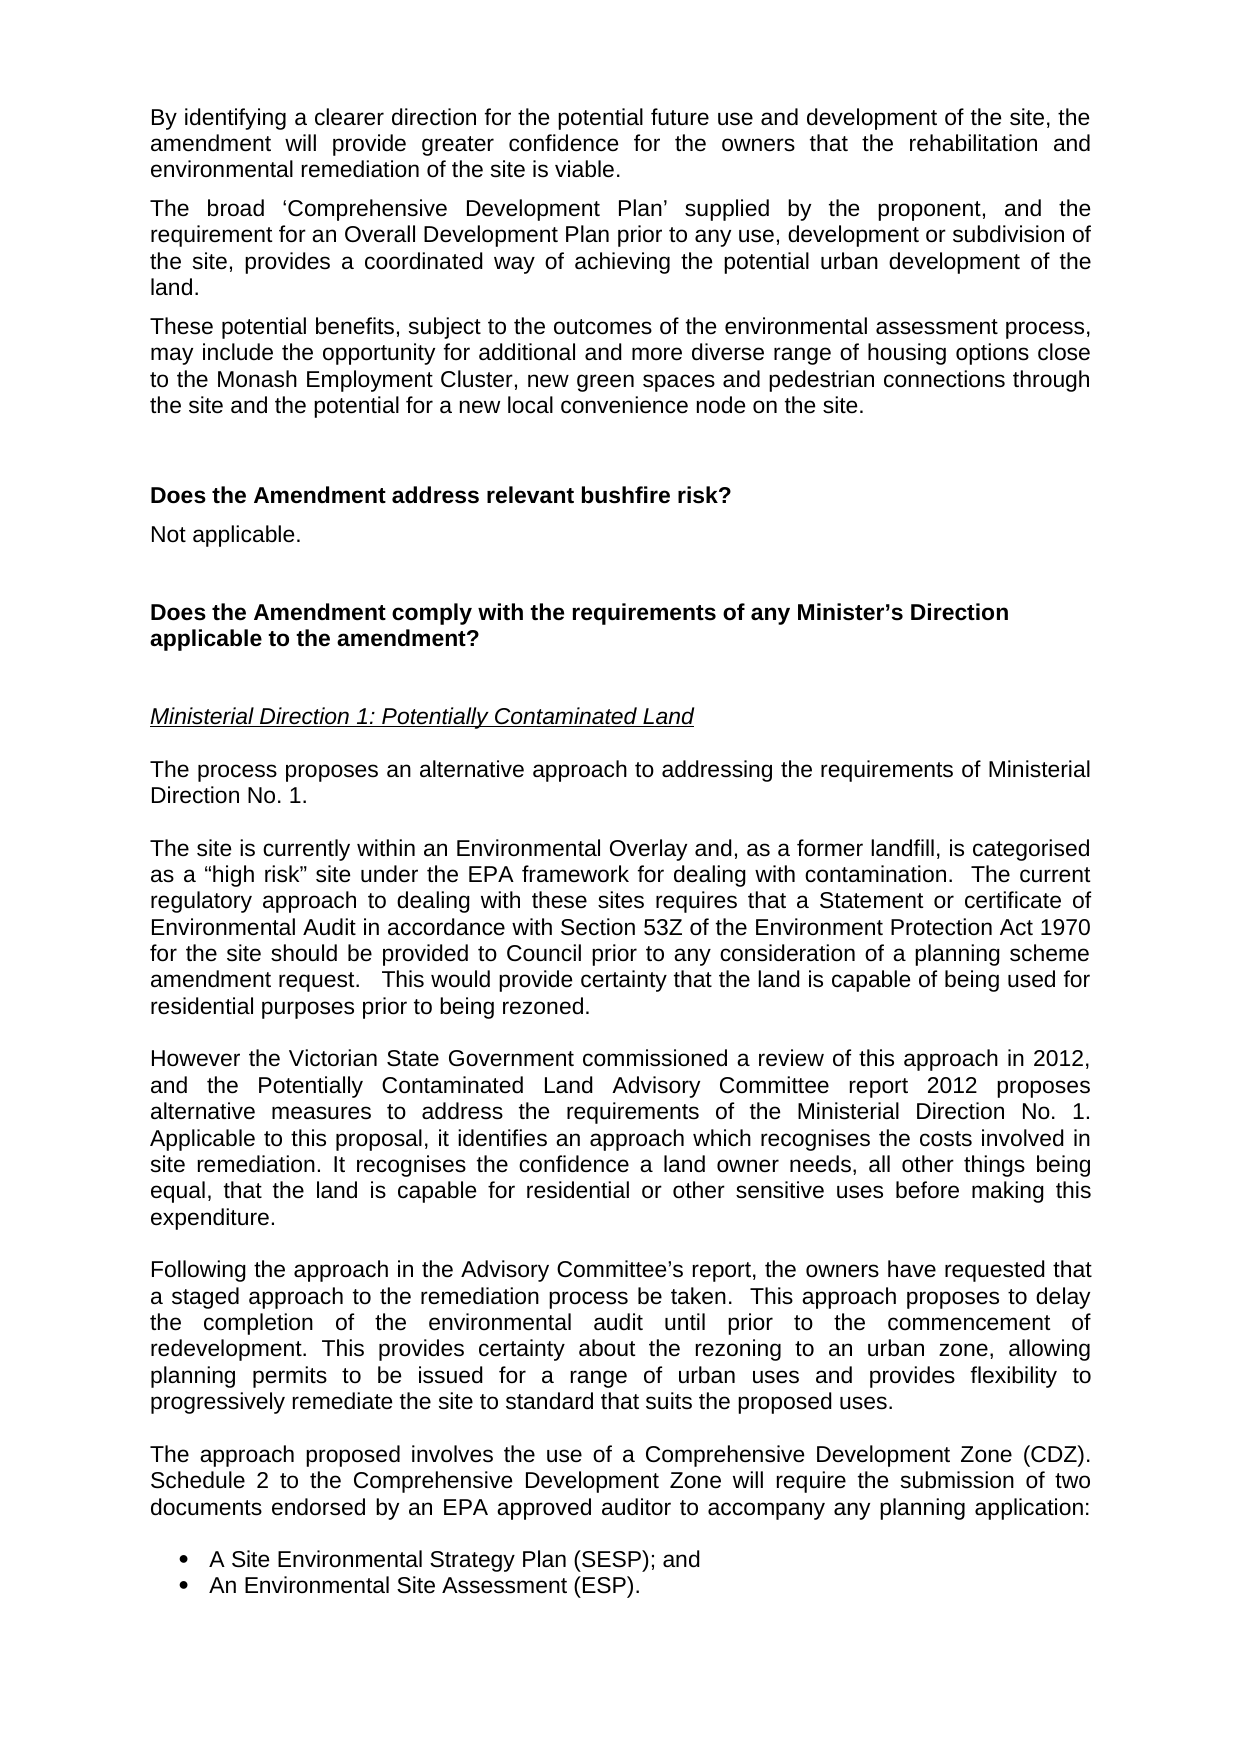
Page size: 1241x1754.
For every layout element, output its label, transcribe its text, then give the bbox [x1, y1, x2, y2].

text By identifying a clearer direction for the potential future use and development of the site, the amendment will provide greater confidence for the owners that the rehabilitation and environmental remediation of the site is viable. [150, 103, 1092, 182]
subtitle Does the Amendment address relevant bushfire risk? [150, 482, 1092, 508]
text The process proposes an alternative approach to addressing the requirements of Ministerial Direction No. 1. [150, 756, 1092, 808]
text The approach proposed involves the use of a Comprehensive Development Zone (CDZ). Schedule 2 to the Comprehensive Development Zone will require the submission of two documents endorsed by an EPA approved auditor to accompany any planning application: [150, 1441, 1092, 1546]
list A Site Environmental Strategy Plan (SESP); and [179, 1546, 1092, 1572]
text The site is currently within an Environmental Overlay and, as a former landfill, is categorised as a “high risk” site under the EPA framework for dealing with contamination. The current regulatory approach to dealing with these sites requires that a Statement or certificate of Environmental Audit in accordance with Section 53Z of the Environment Protection Act 1970 for the site should be provided to Council prior to any consideration of a planning scheme amendment request. This would provide certainty that the land is capable of being used for residential purposes prior to being rezoned. [150, 834, 1092, 1019]
list An Environmental Site Assessment (ESP). [179, 1572, 1092, 1599]
text Following the approach in the Advisory Committee’s report, the owners have requested that a staged approach to the remediation process be taken. This approach proposes to delay the completion of the environmental audit until prior to the commencement of redevelopment. This provides certainty about the rezoning to an urban zone, allowing planning permits to be issued for a range of urban uses and provides flexibility to progressively remediate the site to standard that suits the proposed uses. [150, 1256, 1092, 1414]
text Ministerial Direction 1: Potentially Contaminated Land [150, 703, 1092, 729]
text The broad ‘Comprehensive Development Plan’ supplied by the proponent, and the requirement for an Overall Development Plan prior to any use, development or subdivision of the site, provides a coordinated way of achieving the potential urban development of the land. [150, 195, 1092, 300]
text However the Victorian State Government commissioned a review of this approach in 2012, and the Potentially Contaminated Land Advisory Committee report 2012 proposes alternative measures to address the requirements of the Ministerial Direction No. 1. Applicable to this proposal, it identifies an approach which recognises the costs involved in site remediation. It recognises the confidence a land owner needs, all other things being equal, that the land is capable for residential or other sensitive uses before making this expenditure. [150, 1045, 1092, 1230]
text Does the Amendment comply with the requirements of any Minister’s Direction applicable to the amendment? [150, 599, 1092, 651]
text Not applicable. [150, 521, 1092, 547]
text These potential benefits, subject to the outcomes of the environmental assessment process, may include the opportunity for additional and more diverse range of housing options close to the Monash Employment Cluster, new green spaces and pedestrian connections through the site and the potential for a new local convenience node on the site. [150, 313, 1092, 418]
